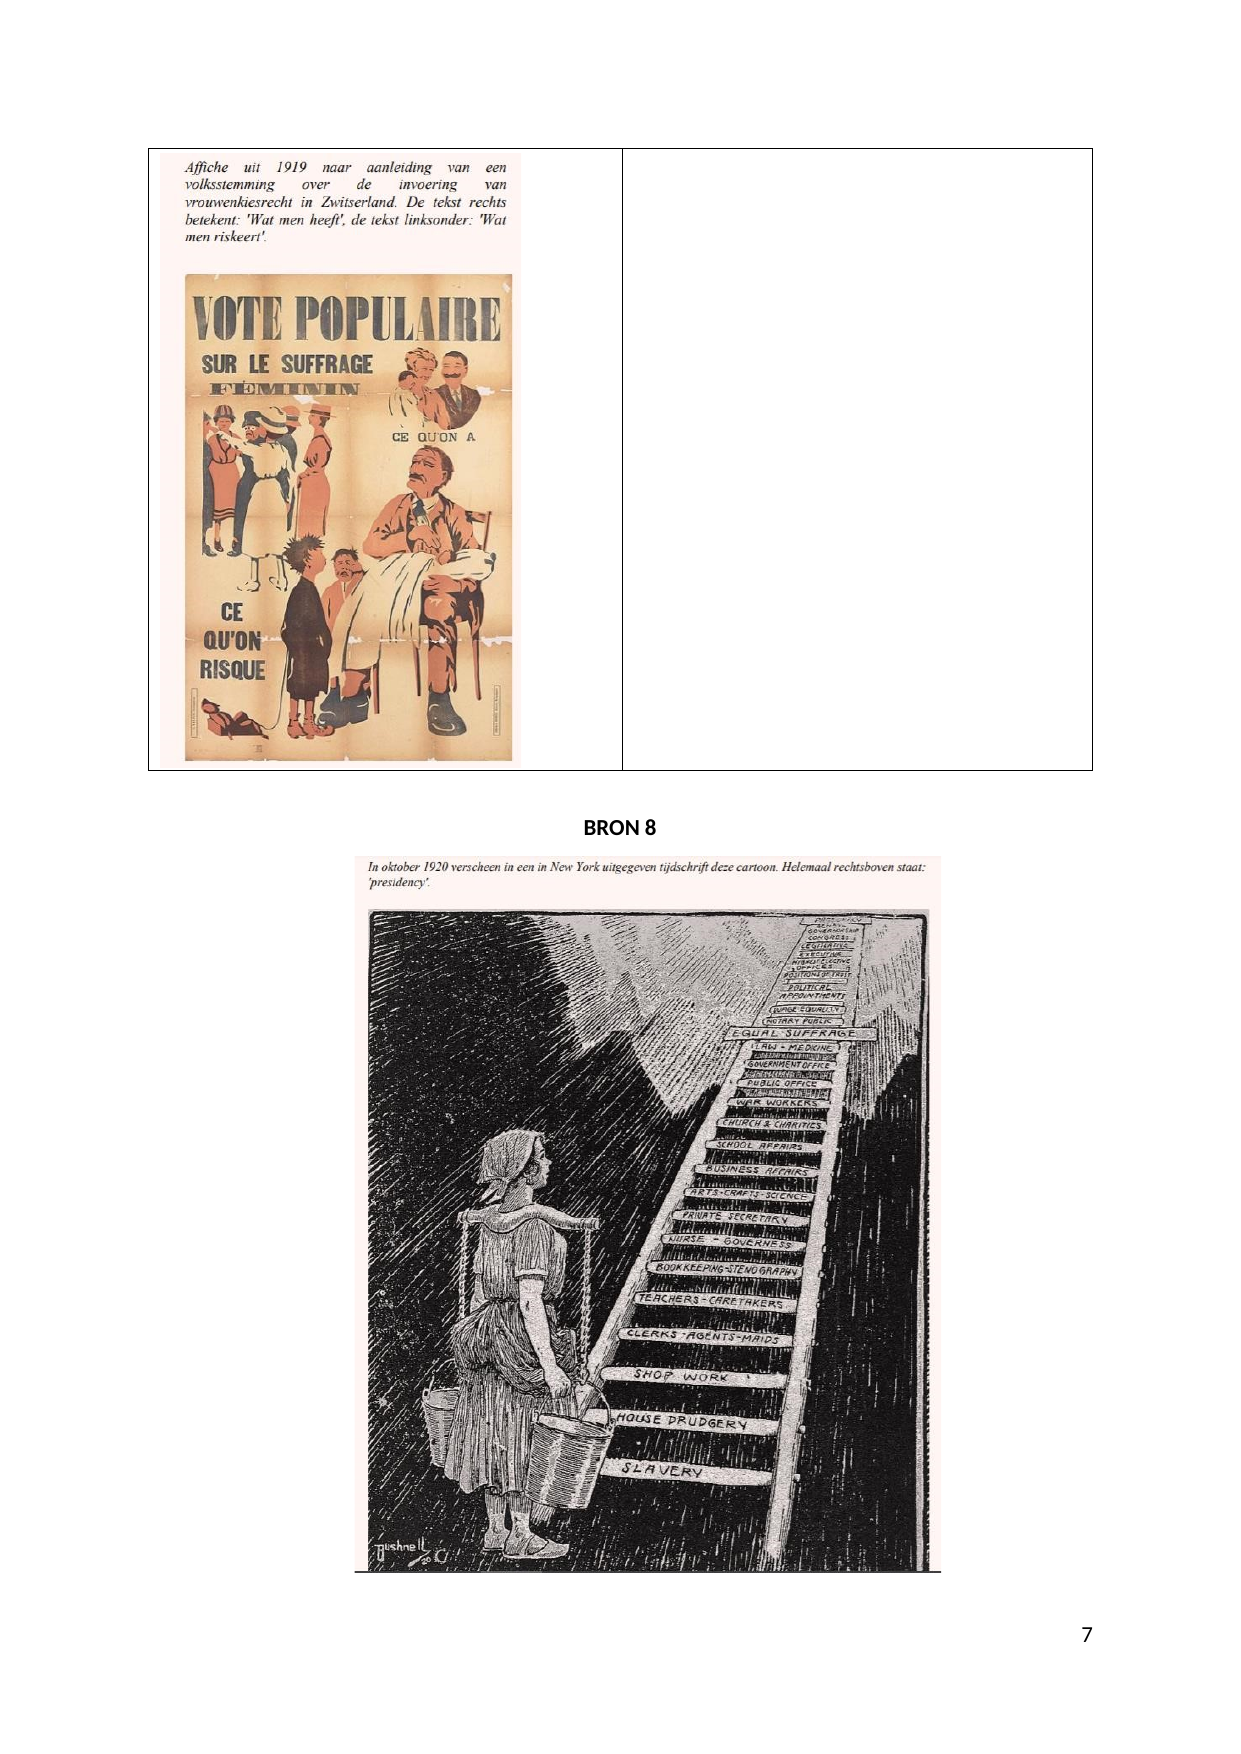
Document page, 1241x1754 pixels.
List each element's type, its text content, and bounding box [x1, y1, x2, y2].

text BRON 8 [583, 813, 1092, 842]
table_cell BRON 6 [149, 149, 622, 770]
picture [160, 153, 522, 768]
picture [354, 856, 942, 1573]
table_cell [623, 149, 1092, 770]
